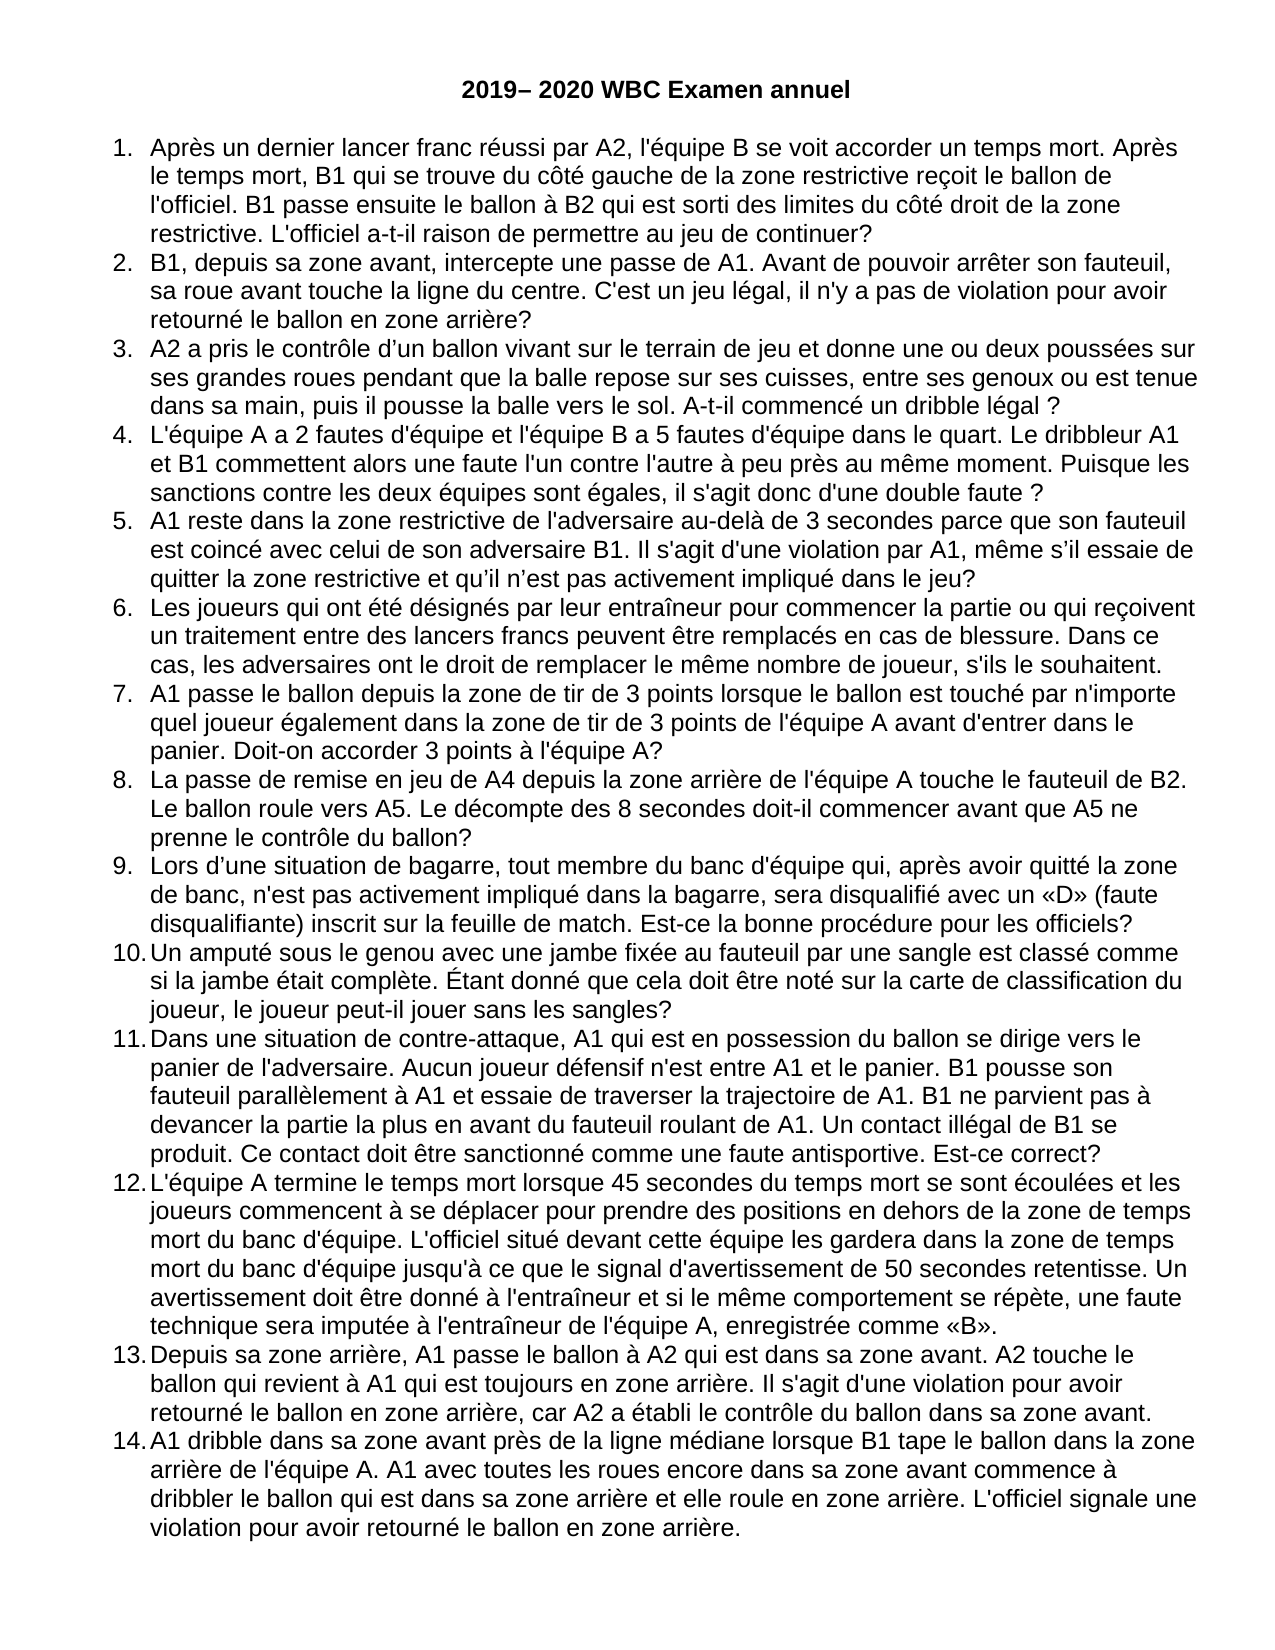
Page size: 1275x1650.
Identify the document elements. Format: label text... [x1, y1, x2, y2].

list B1, depuis sa zone avant, intercepte une passe de A1. Avant de pouvoir arrêter son fauteuil, sa roue avant touche la ligne du centre. C'est un jeu légal, il n'y a pas de violation pour avoir retourné le ballon en zone arrière? [112, 247, 1200, 334]
list La passe de remise en jeu de A4 depuis la zone arrière de l'équipe A touche le fauteuil de B2. Le ballon roule vers A5. Le décompte des 8 secondes doit-il commencer avant que A5 ne prenne le contrôle du ballon? [112, 765, 1200, 851]
list A1 passe le ballon depuis la zone de tir de 3 points lorsque le ballon est touché par n'importe quel joueur également dans la zone de tir de 3 points de l'équipe A avant d'entrer dans le panier. Doit-on accorder 3 points à l'équipe A? [112, 679, 1200, 765]
list Un amputé sous le genou avec une jambe fixée au fauteuil par une sangle est classé comme si la jambe était complète. Étant donné que cela doit être noté sur la carte de classification du joueur, le joueur peut-il jouer sans les sangles? [112, 937, 1200, 1024]
list Les joueurs qui ont été désignés par leur entraîneur pour commencer la partie ou qui reçoivent un traitement entre des lancers francs peuvent être remplacés en cas de blessure. Dans ce cas, les adversaires ont le droit de remplacer le même nombre de joueur, s'ils le souhaitent. [112, 592, 1200, 679]
list L'équipe A termine le temps mort lorsque 45 secondes du temps mort se sont écoulées et les joueurs commencent à se déplacer pour prendre des positions en dehors de la zone de temps mort du banc d'équipe. L'officiel situé devant cette équipe les gardera dans la zone de temps mort du banc d'équipe jusqu'à ce que le signal d'avertissement de 50 secondes retentisse. Un avertissement doit être donné à l'entraîneur et si le même comportement se répète, une faute technique sera imputée à l'entraîneur de l'équipe A, enregistrée comme «B». [112, 1167, 1200, 1340]
list A1 dribble dans sa zone avant près de la ligne médiane lorsque B1 tape le ballon dans la zone arrière de l'équipe A. A1 avec toutes les roues encore dans sa zone avant commence à dribbler le ballon qui est dans sa zone arrière et elle roule en zone arrière. L'officiel signale une violation pour avoir retourné le ballon en zone arrière. [112, 1426, 1200, 1541]
list Depuis sa zone arrière, A1 passe le ballon à A2 qui est dans sa zone avant. A2 touche le ballon qui revient à A1 qui est toujours en zone arrière. Il s'agit d'une violation pour avoir retourné le ballon en zone arrière, car A2 a établi le contrôle du ballon dans sa zone avant. [112, 1340, 1200, 1426]
list Après un dernier lancer franc réussi par A2, l'équipe B se voit accorder un temps mort. Après le temps mort, B1 qui se trouve du côté gauche de la zone restrictive reçoit le ballon de l'officiel. B1 passe ensuite le ballon à B2 qui est sorti des limites du côté droit de la zone restrictive. L'officiel a-t-il raison de permettre au jeu de continuer? [112, 132, 1200, 247]
list Dans une situation de contre-attaque, A1 qui est en possession du ballon se dirige vers le panier de l'adversaire. Aucun joueur défensif n'est entre A1 et le panier. B1 pousse son fauteuil parallèlement à A1 et essaie de traverser la trajectoire de A1. B1 ne parvient pas à devancer la partie la plus en avant du fauteuil roulant de A1. Un contact illégal de B1 se produit. Ce contact doit être sanctionné comme une faute antisportive. Est-ce correct? [112, 1024, 1200, 1167]
list A2 a pris le contrôle d’un ballon vivant sur le terrain de jeu et donne une ou deux poussées sur ses grandes roues pendant que la balle repose sur ses cuisses, entre ses genoux ou est tenue dans sa main, puis il pousse la balle vers le sol. A-t-il commencé un dribble légal ? [112, 334, 1200, 420]
list L'équipe A a 2 fautes d'équipe et l'équipe B a 5 fautes d'équipe dans le quart. Le dribbleur A1 et B1 commettent alors une faute l'un contre l'autre à peu près au même moment. Puisque les sanctions contre les deux équipes sont égales, il s'agit donc d'une double faute ? [112, 420, 1200, 506]
list – 2020 WBC Examen annuel [112, 75, 1200, 104]
list A1 reste dans la zone restrictive de l'adversaire au-delà de 3 secondes parce que son fauteuil est coincé avec celui de son adversaire B1. Il s'agit d'une violation par A1, même s’il essaie de quitter la zone restrictive et qu’il n’est pas activement impliqué dans le jeu? [112, 506, 1200, 592]
list Lors d’une situation de bagarre, tout membre du banc d'équipe qui, après avoir quitté la zone de banc, n'est pas activement impliqué dans la bagarre, sera disqualifié avec un «D» (faute disqualifiante) inscrit sur la feuille de match. Est-ce la bonne procédure pour les officiels? [112, 851, 1200, 937]
